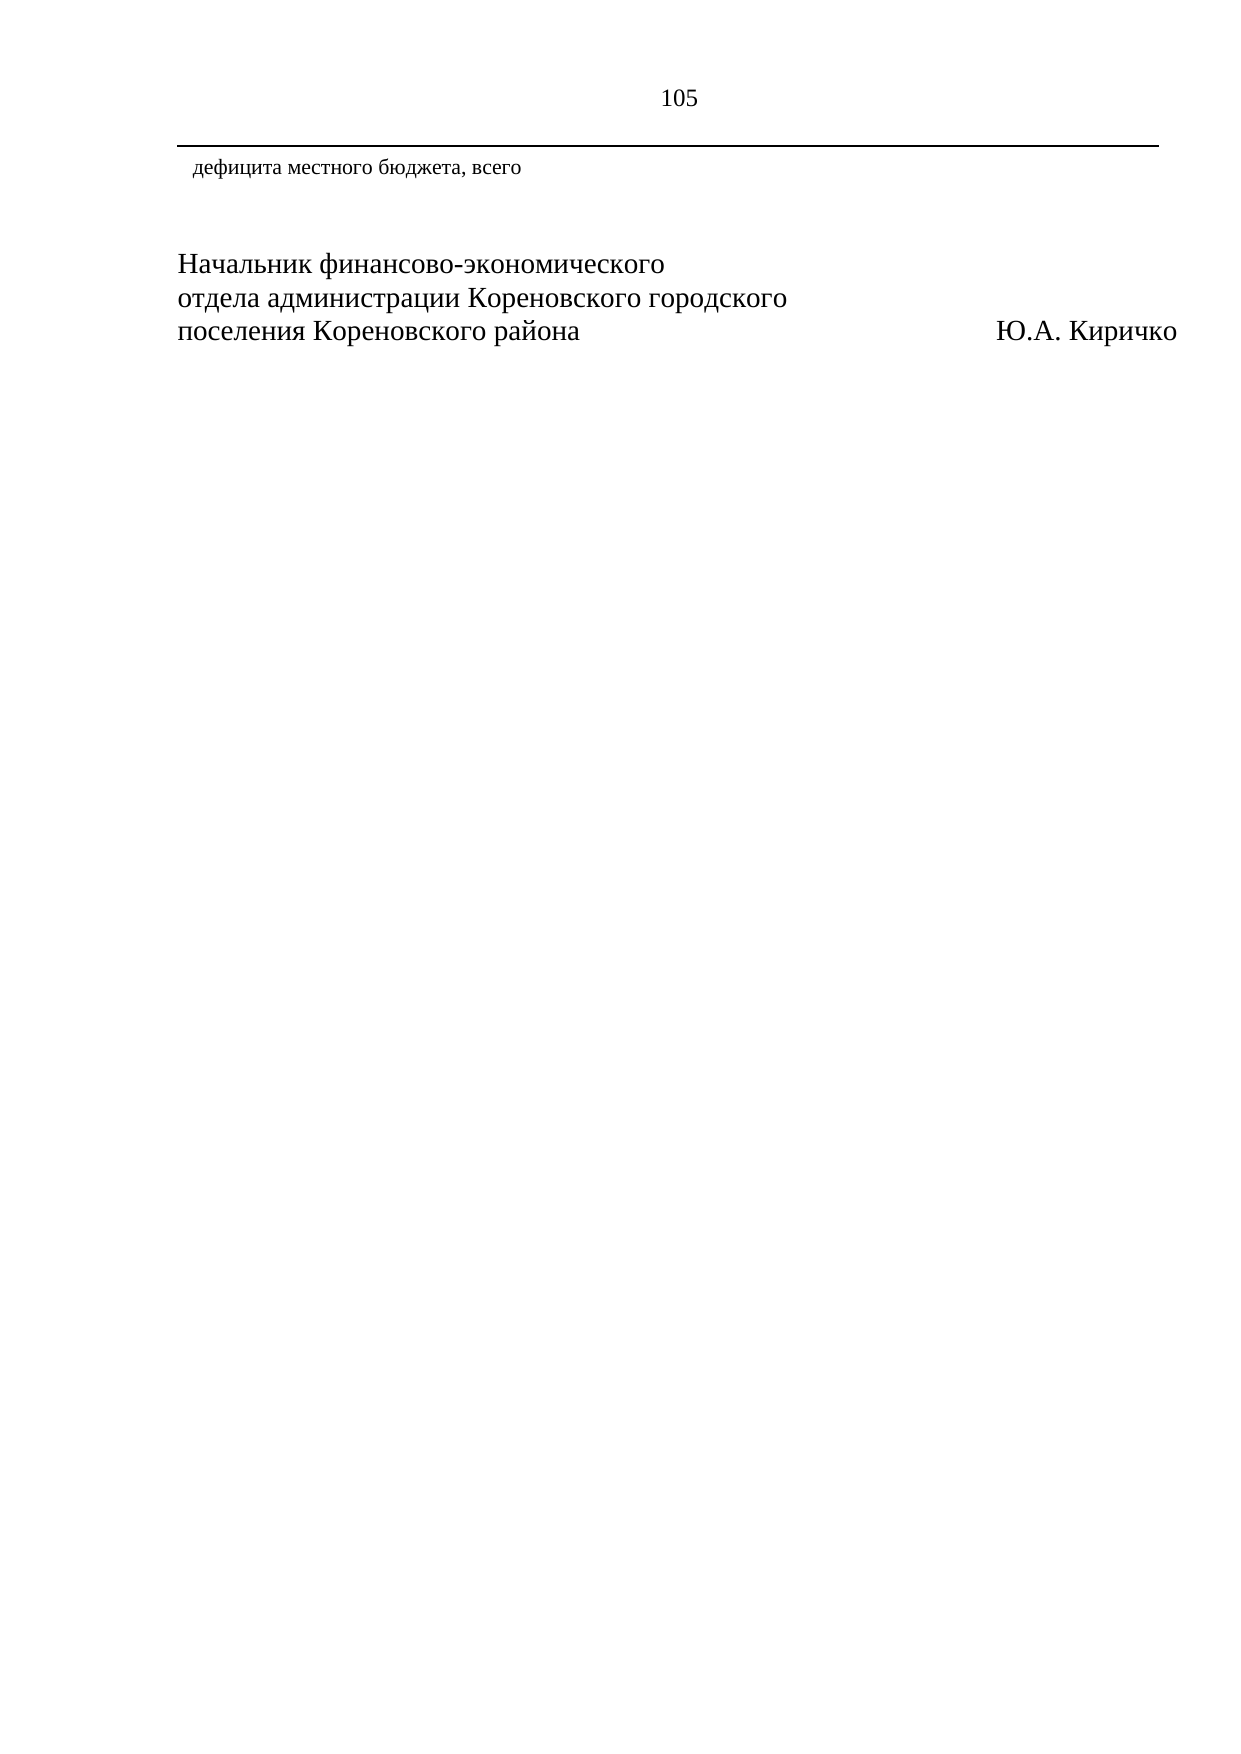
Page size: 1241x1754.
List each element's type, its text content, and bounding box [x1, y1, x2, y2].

text отдела администрации Кореновского городского [177, 280, 1181, 313]
text поселения Кореновского района Ю.А. Киричко [177, 313, 1181, 347]
text Начальник финансово-экономического [177, 246, 1181, 280]
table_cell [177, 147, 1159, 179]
